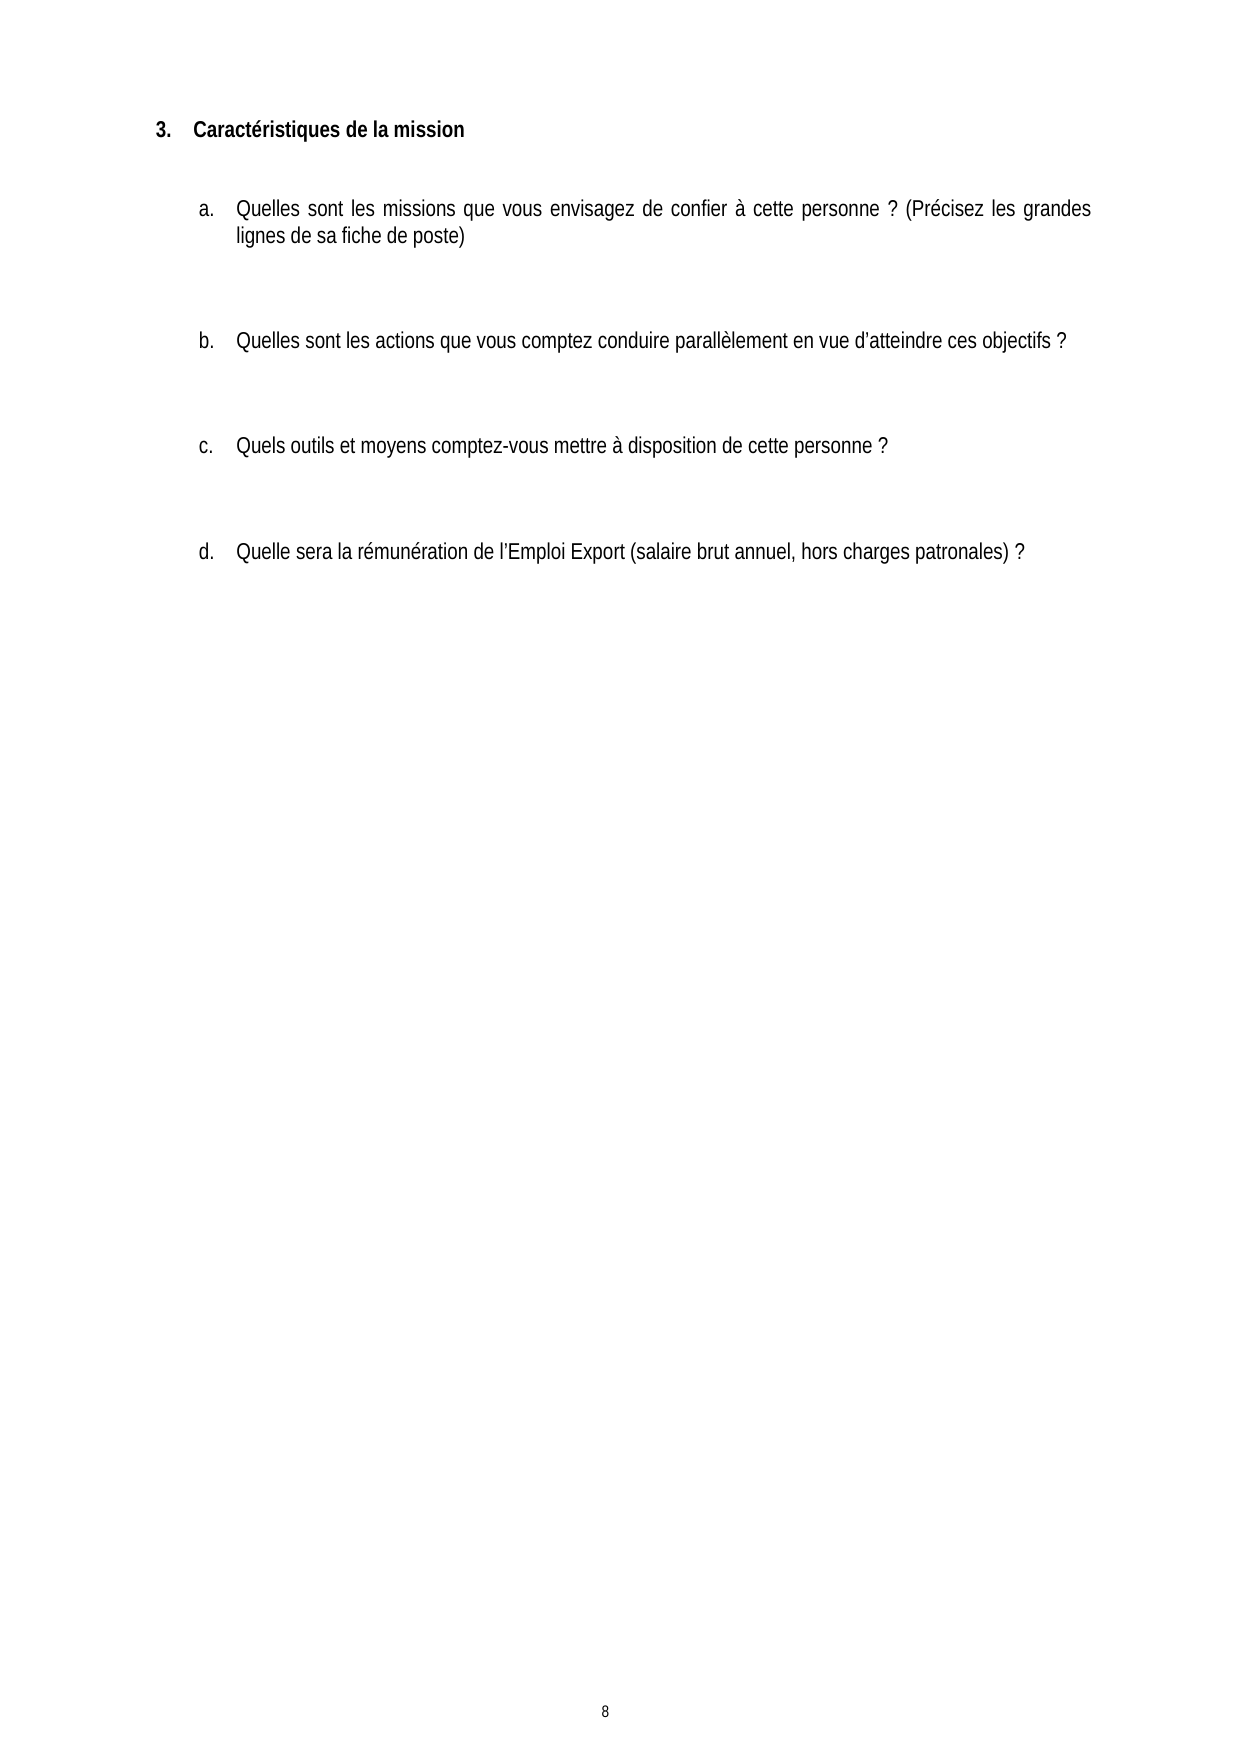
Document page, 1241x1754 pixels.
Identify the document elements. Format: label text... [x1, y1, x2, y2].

list Quelles sont les actions que vous comptez conduire parallèlement en vue d’atteindre ces objectifs ? [199, 327, 1092, 353]
list Quels outils et moyens comptez-vous mettre à disposition de cette personne ? [199, 432, 1092, 459]
list Quelles sont les missions que vous envisagez de confier à cette personne ? (Précisez les grandes lignes de sa fiche de poste) [199, 195, 1092, 248]
list Caractéristiques de la mission [156, 116, 1092, 143]
list Quelle sera la rémunération de l’Emploi Export (salaire brut annuel, hors charges patronales) ? [199, 538, 1092, 564]
